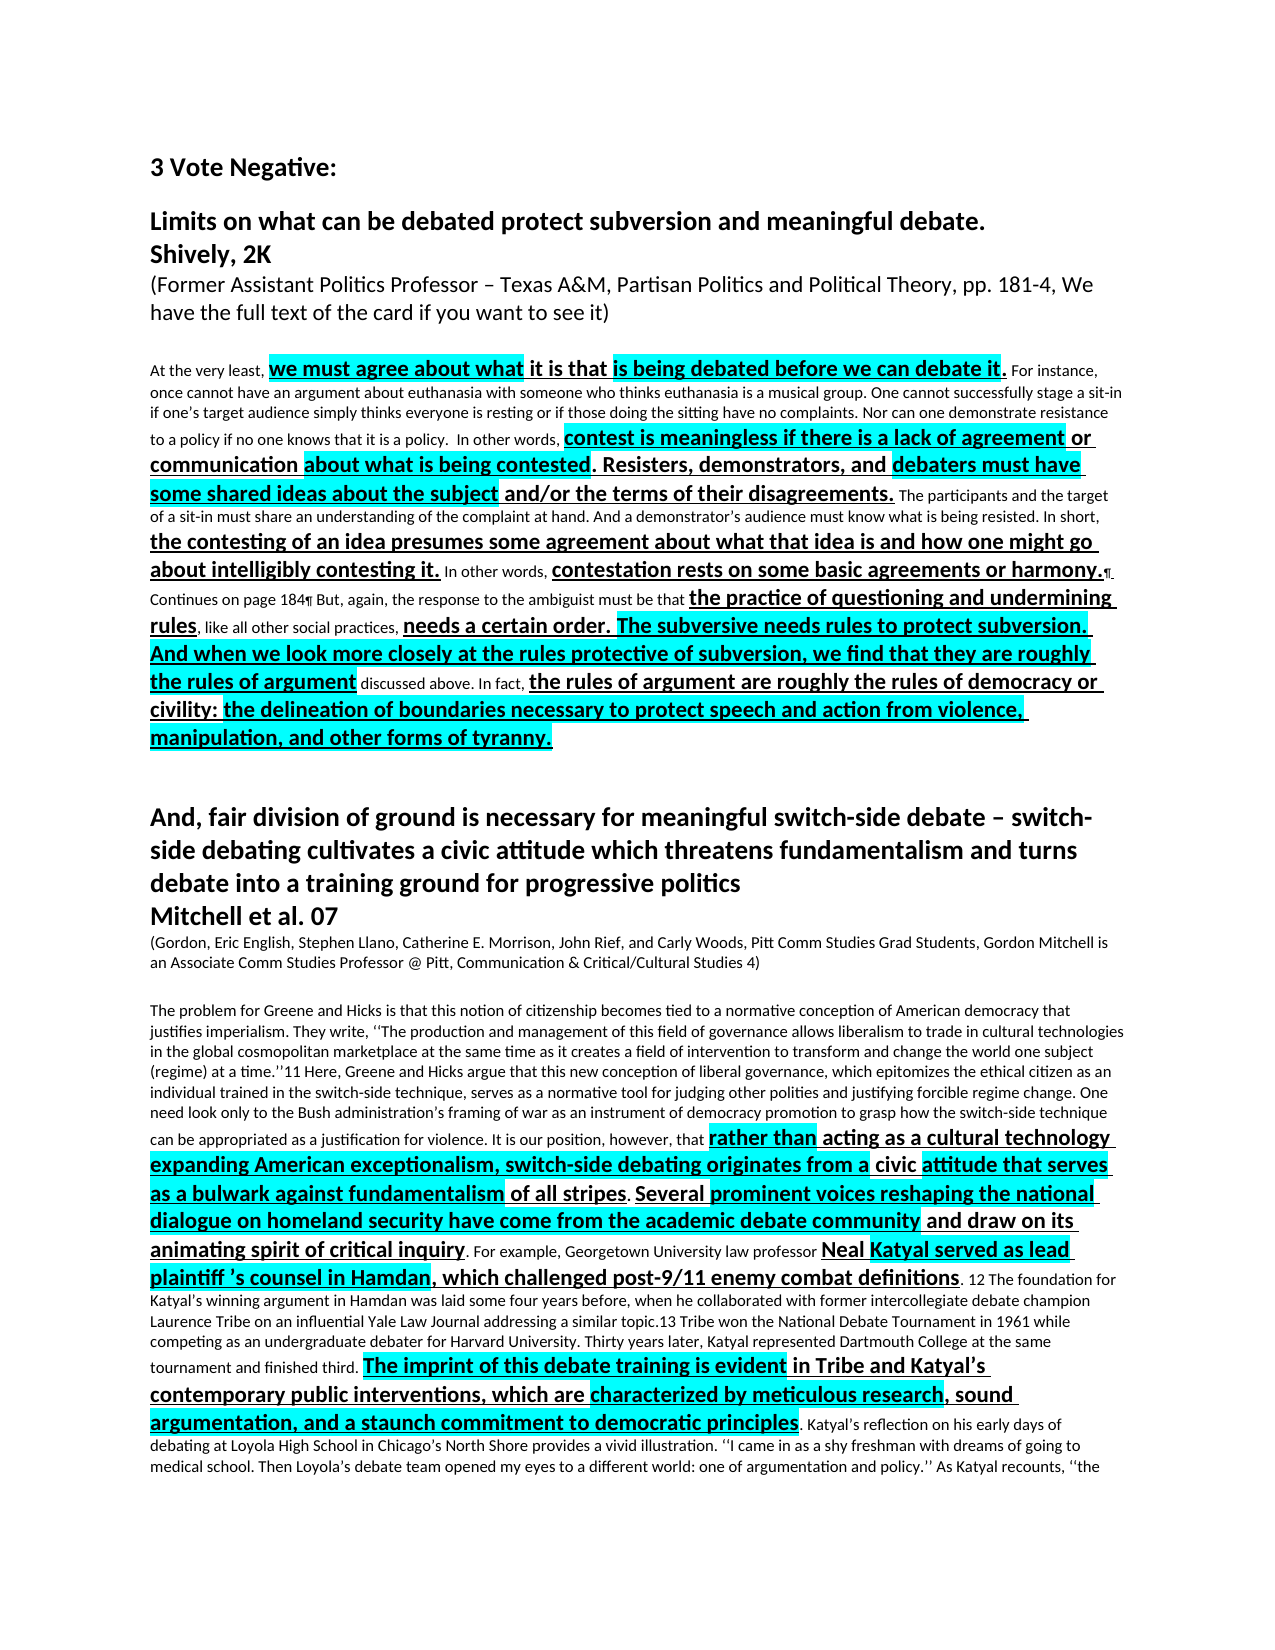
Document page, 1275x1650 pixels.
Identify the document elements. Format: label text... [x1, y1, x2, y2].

subtitle And, fair division of ground is necessary for meaningful switch-side debate – switch-side debating cultivates a civic attitude which threatens fundamentalism and turns debate into a training ground for progressive politics [150, 800, 1125, 899]
text Mitchell et al. 07 [150, 899, 1125, 932]
subtitle 3 Vote Negative: [150, 150, 1125, 183]
text (Gordon, Eric English, Stephen Llano, Catherine E. Morrison, John Rief, and Carly Woods, Pitt Comm Studies Grad Students, Gordon Mitchell is an Associate Comm Studies Professor @ Pitt, Communication & Critical/Cultural Studies 4) [150, 932, 1125, 973]
text (Former Assistant Politics Professor – Texas A&M, Partisan Politics and Political Theory, pp. 181-4, We have the full text of the card if you want to see it) [150, 270, 1125, 326]
subtitle Limits on what can be debated protect subversion and meaningful debate. [150, 204, 1125, 237]
text Shively, 2K [150, 237, 1125, 270]
text At the very least, we must agree about what it is that is being debated before we can debate it. For instance, once cannot have an argument about euthanasia with someone who thinks euthanasia is a musical group. One cannot successfully stage a sit-in if one’s target audience simply thinks everyone is resting or if those doing the sitting have no complaints. Nor can one demonstrate resistance to a policy if no one knows that it is a policy. In other words, contest is meaningless if there is a lack of agreement or communication about what is being contested. Resisters, demonstrators, and debaters must have some shared ideas about the subject and/or the terms of their disagreements. The participants and the target of a sit-in must share an understanding of the complaint at hand. And a demonstrator’s audience must know what is being resisted. In short, the contesting of an idea presumes some agreement about what that idea is and how one might go about intelligibly contesting it. In other words, contestation rests on some basic agreements or harmony.¶ Continues on page 184¶ But, again, the response to the ambiguist must be that the practice of questioning and undermining rules, like all other social practices, needs a certain order. The subversive needs rules to protect subversion. And when we look more closely at the rules protective of subversion, we find that they are roughly the rules of argument discussed above. In fact, the rules of argument are roughly the rules of democracy or civility: the delineation of boundaries necessary to protect speech and action from violence, manipulation, and other forms of tyranny. [150, 354, 1125, 751]
